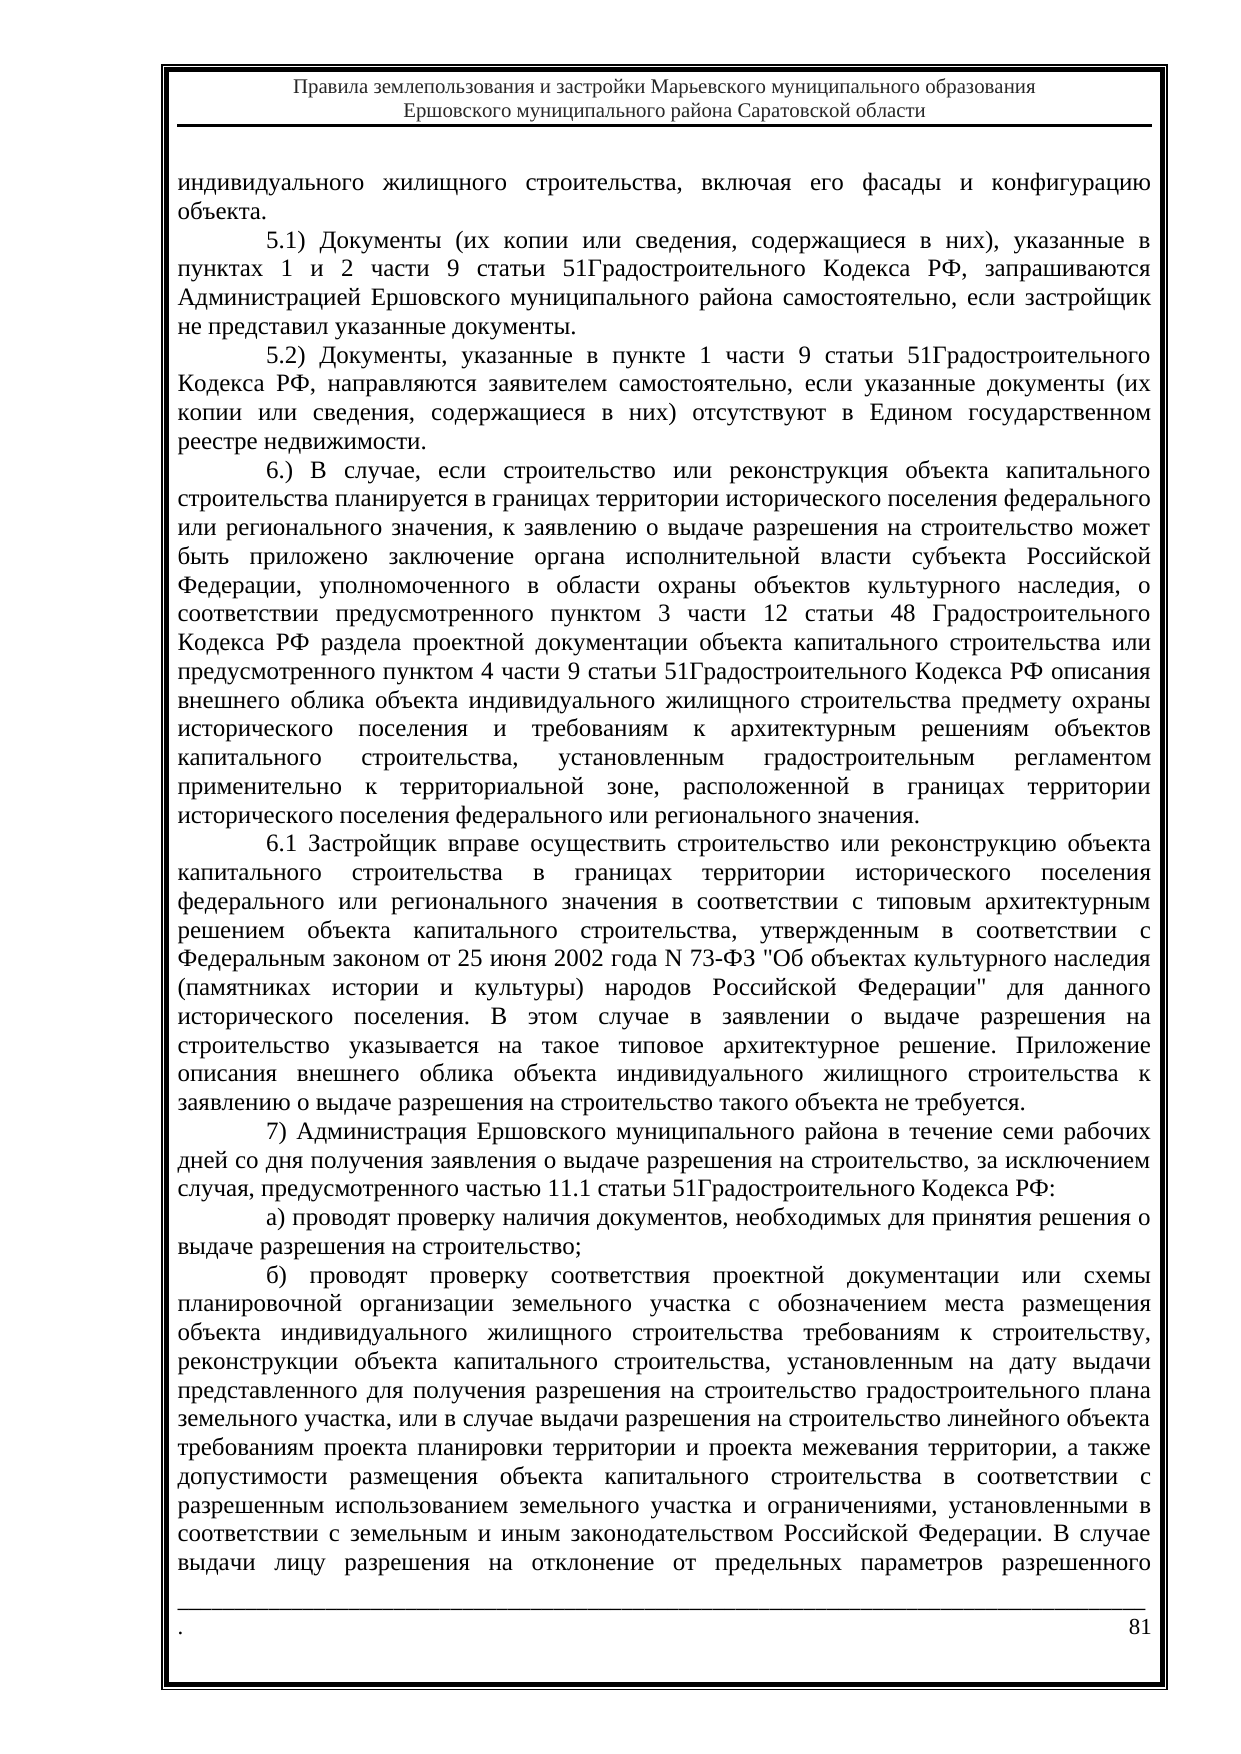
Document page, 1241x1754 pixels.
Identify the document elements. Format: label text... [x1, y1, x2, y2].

text 5.1) Документы (их копии или сведения, содержащиеся в них), указанные в пунктах 1 и 2 части 9 статьи 51Градостроительного Кодекса РФ, запрашиваются Администрацией Ершовского муниципального района самостоятельно, если застройщик не представил указанные документы. [177, 225, 1152, 340]
text 6.) В случае, если строительство или реконструкция объекта капитального строительства планируется в границах территории исторического поселения федерального или регионального значения, к заявлению о выдаче разрешения на строительство может быть приложено заключение органа исполнительной власти субъекта Российской Федерации, уполномоченного в области охраны объектов культурного наследия, о соответствии предусмотренного пунктом 3 части 12 статьи 48 Градостроительного Кодекса РФ раздела проектной документации объекта капитального строительства или предусмотренного пунктом 4 части 9 статьи 51Градостроительного Кодекса РФ описания внешнего облика объекта индивидуального жилищного строительства предмету охраны исторического поселения и требованиям к архитектурным решениям объектов капитального строительства, установленным градостроительным регламентом применительно к территориальной зоне, расположенной в границах территории исторического поселения федерального или регионального значения. [177, 455, 1152, 828]
text 6.1 Застройщик вправе осуществить строительство или реконструкцию объекта капитального строительства в границах территории исторического поселения федерального или регионального значения в соответствии с типовым архитектурным решением объекта капитального строительства, утвержденным в соответствии с Федеральным законом от 25 июня 2002 года N 73-ФЗ "Об объектах культурного наследия (памятниках истории и культуры) народов Российской Федерации" для данного исторического поселения. В этом случае в заявлении о выдаче разрешения на строительство указывается на такое типовое архитектурное решение. Приложение описания внешнего облика объекта индивидуального жилищного строительства к заявлению о выдаче разрешения на строительство такого объекта не требуется. [177, 828, 1152, 1116]
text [177, 167, 1152, 225]
text 5.2) Документы, указанные в пункте 1 части 9 статьи 51Градостроительного Кодекса РФ, направляются заявителем самостоятельно, если указанные документы (их копии или сведения, содержащиеся в них) отсутствуют в Едином государственном реестре недвижимости. [177, 340, 1152, 455]
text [177, 1260, 1152, 1576]
text а) проводят проверку наличия документов, необходимых для принятия решения о выдаче разрешения на строительство; [177, 1202, 1152, 1260]
text 7) Администрация Ершовского муниципального района в течение семи рабочих дней со дня получения заявления о выдаче разрешения на строительство, за исключением случая, предусмотренного частью 11.1 статьи 51Градостроительного Кодекса РФ: [177, 1116, 1152, 1202]
